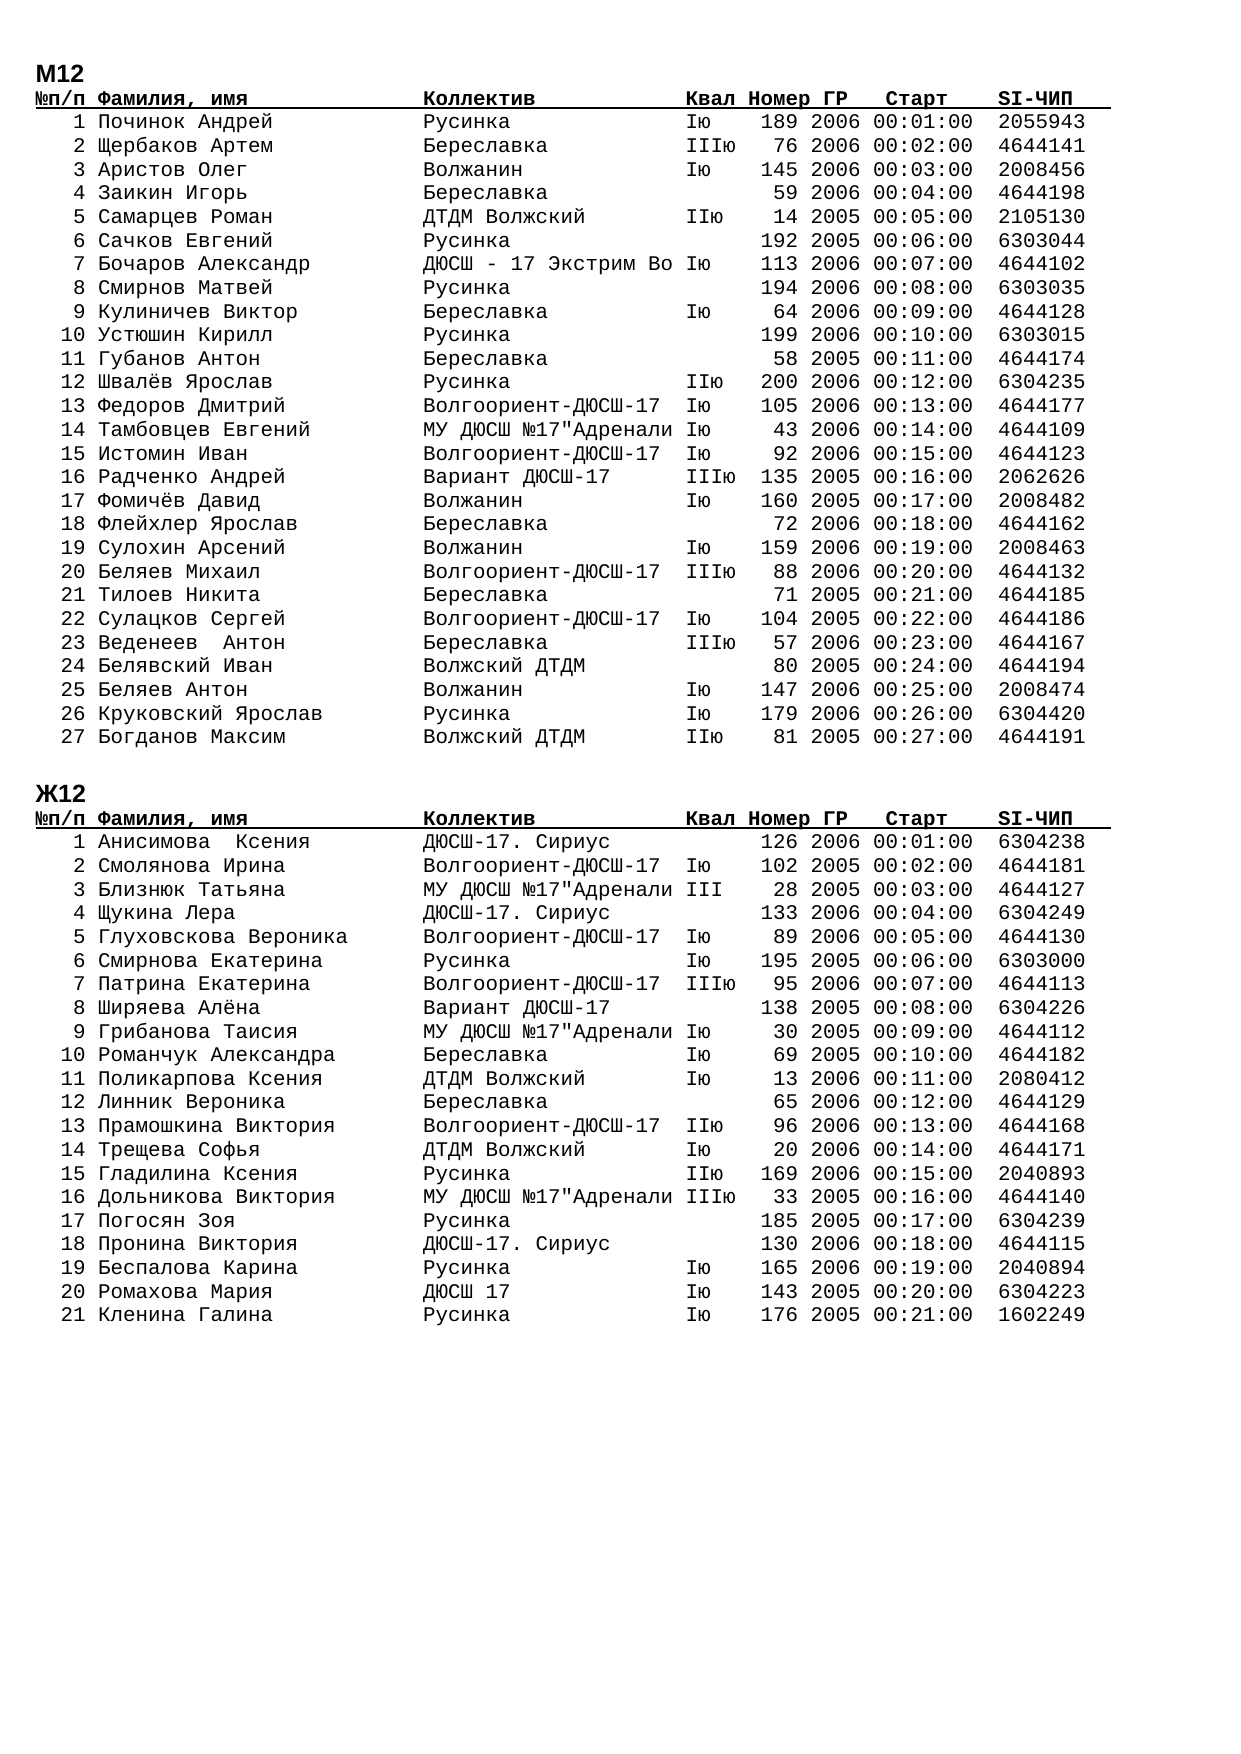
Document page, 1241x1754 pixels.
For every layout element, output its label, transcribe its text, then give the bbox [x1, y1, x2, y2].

text 9 Кулиничев Виктор Береславка Iю 64 2006 00:09:00 4644128 [35, 301, 1205, 324]
text 18 Пронина Виктория ДЮСШ-17. Сириус 130 2006 00:18:00 4644115 [35, 1233, 1205, 1257]
text М12 [35, 59, 1205, 88]
text 16 Дольникова Виктория МУ ДЮСШ №17"Адренали IIIю 33 2005 00:16:00 4644140 [35, 1186, 1205, 1210]
text 10 Романчук Александра Береславка Iю 69 2005 00:10:00 4644182 [35, 1044, 1205, 1068]
text 23 Веденеев Антон Береславка IIIю 57 2006 00:23:00 4644167 [35, 632, 1205, 655]
text 13 Прамошкина Виктория Волгоориент-ДЮСШ-17 IIю 96 2006 00:13:00 4644168 [35, 1115, 1205, 1139]
text 21 Тилоев Никита Береславка 71 2005 00:21:00 4644185 [35, 584, 1205, 608]
text 11 Поликарпова Ксения ДТДМ Волжский Iю 13 2006 00:11:00 2080412 [35, 1068, 1205, 1092]
text 15 Истомин Иван Волгоориент-ДЮСШ-17 Iю 92 2006 00:15:00 4644123 [35, 442, 1205, 466]
text 3 Близнюк Татьяна МУ ДЮСШ №17"Адренали III 28 2005 00:03:00 4644127 [35, 879, 1205, 902]
text 16 Радченко Андрей Вариант ДЮСШ-17 IIIю 135 2005 00:16:00 2062626 [35, 466, 1205, 490]
text 14 Трещева Софья ДТДМ Волжский Iю 20 2006 00:14:00 4644171 [35, 1139, 1205, 1162]
text 19 Беспалова Карина Русинка Iю 165 2006 00:19:00 2040894 [35, 1257, 1205, 1281]
text 2 Смолянова Ирина Волгоориент-ДЮСШ-17 Iю 102 2005 00:02:00 4644181 [35, 855, 1205, 879]
text 19 Сулохин Арсений Волжанин Iю 159 2006 00:19:00 2008463 [35, 537, 1205, 561]
text 24 Белявский Иван Волжский ДТДМ 80 2005 00:24:00 4644194 [35, 655, 1205, 679]
text 12 Линник Вероника Береславка 65 2006 00:12:00 4644129 [35, 1092, 1205, 1115]
text 20 Беляев Михаил Волгоориент-ДЮСШ-17 IIIю 88 2006 00:20:00 4644132 [35, 561, 1205, 584]
text 26 Круковский Ярослав Русинка Iю 179 2006 00:26:00 6304420 [35, 703, 1205, 726]
text Ж12 [35, 779, 1205, 808]
text 4 Заикин Игорь Береславка 59 2006 00:04:00 4644198 [35, 182, 1205, 206]
text 3 Аристов Олег Волжанин Iю 145 2006 00:03:00 2008456 [35, 159, 1205, 182]
text 8 Ширяева Алёна Вариант ДЮСШ-17 138 2005 00:08:00 6304226 [35, 997, 1205, 1021]
text №п/п Фамилия, имя Коллектив Квал Номер ГР Старт SI-ЧИП [35, 88, 1205, 111]
text 17 Фомичёв Давид Волжанин Iю 160 2005 00:17:00 2008482 [35, 490, 1205, 513]
text 21 Кленина Галина Русинка Iю 176 2005 00:21:00 1602249 [35, 1304, 1205, 1328]
text 6 Смирнова Екатерина Русинка Iю 195 2005 00:06:00 6303000 [35, 950, 1205, 973]
text 9 Грибанова Таисия МУ ДЮСШ №17"Адренали Iю 30 2005 00:09:00 4644112 [35, 1021, 1205, 1044]
text 22 Сулацков Сергей Волгоориент-ДЮСШ-17 Iю 104 2005 00:22:00 4644186 [35, 608, 1205, 632]
text 5 Глуховскова Вероника Волгоориент-ДЮСШ-17 Iю 89 2006 00:05:00 4644130 [35, 926, 1205, 950]
text 18 Флейхлер Ярослав Береславка 72 2006 00:18:00 4644162 [35, 513, 1205, 537]
text 1 Починок Андрей Русинка Iю 189 2006 00:01:00 2055943 [35, 111, 1205, 135]
text №п/п Фамилия, имя Коллектив Квал Номер ГР Старт SI-ЧИП [35, 808, 1205, 831]
text 7 Бочаров Александр ДЮСШ - 17 Экстрим Во Iю 113 2006 00:07:00 4644102 [35, 253, 1205, 277]
text 4 Щукина Лера ДЮСШ-17. Сириус 133 2006 00:04:00 6304249 [35, 902, 1205, 926]
text 10 Устюшин Кирилл Русинка 199 2006 00:10:00 6303015 [35, 324, 1205, 348]
text 20 Ромахова Мария ДЮСШ 17 Iю 143 2005 00:20:00 6304223 [35, 1281, 1205, 1304]
text 25 Беляев Антон Волжанин Iю 147 2006 00:25:00 2008474 [35, 679, 1205, 703]
text 14 Тамбовцев Евгений МУ ДЮСШ №17"Адренали Iю 43 2006 00:14:00 4644109 [35, 419, 1205, 442]
text 15 Гладилина Ксения Русинка IIю 169 2006 00:15:00 2040893 [35, 1162, 1205, 1186]
text 2 Щербаков Артем Береславка IIIю 76 2006 00:02:00 4644141 [35, 135, 1205, 159]
text 5 Самарцев Роман ДТДМ Волжский IIю 14 2005 00:05:00 2105130 [35, 206, 1205, 230]
text 13 Федоров Дмитрий Волгоориент-ДЮСШ-17 Iю 105 2006 00:13:00 4644177 [35, 395, 1205, 419]
text 7 Патрина Екатерина Волгоориент-ДЮСШ-17 IIIю 95 2006 00:07:00 4644113 [35, 973, 1205, 997]
text 12 Швалёв Ярослав Русинка IIю 200 2006 00:12:00 6304235 [35, 372, 1205, 395]
text 17 Погосян Зоя Русинка 185 2005 00:17:00 6304239 [35, 1210, 1205, 1233]
text 27 Богданов Максим Волжский ДТДМ IIю 81 2005 00:27:00 4644191 [35, 726, 1205, 750]
text 6 Сачков Евгений Русинка 192 2005 00:06:00 6303044 [35, 230, 1205, 253]
text 11 Губанов Антон Береславка 58 2005 00:11:00 4644174 [35, 348, 1205, 372]
text 8 Смирнов Матвей Русинка 194 2006 00:08:00 6303035 [35, 277, 1205, 301]
text 1 Анисимова Ксения ДЮСШ-17. Сириус 126 2006 00:01:00 6304238 [35, 831, 1205, 855]
